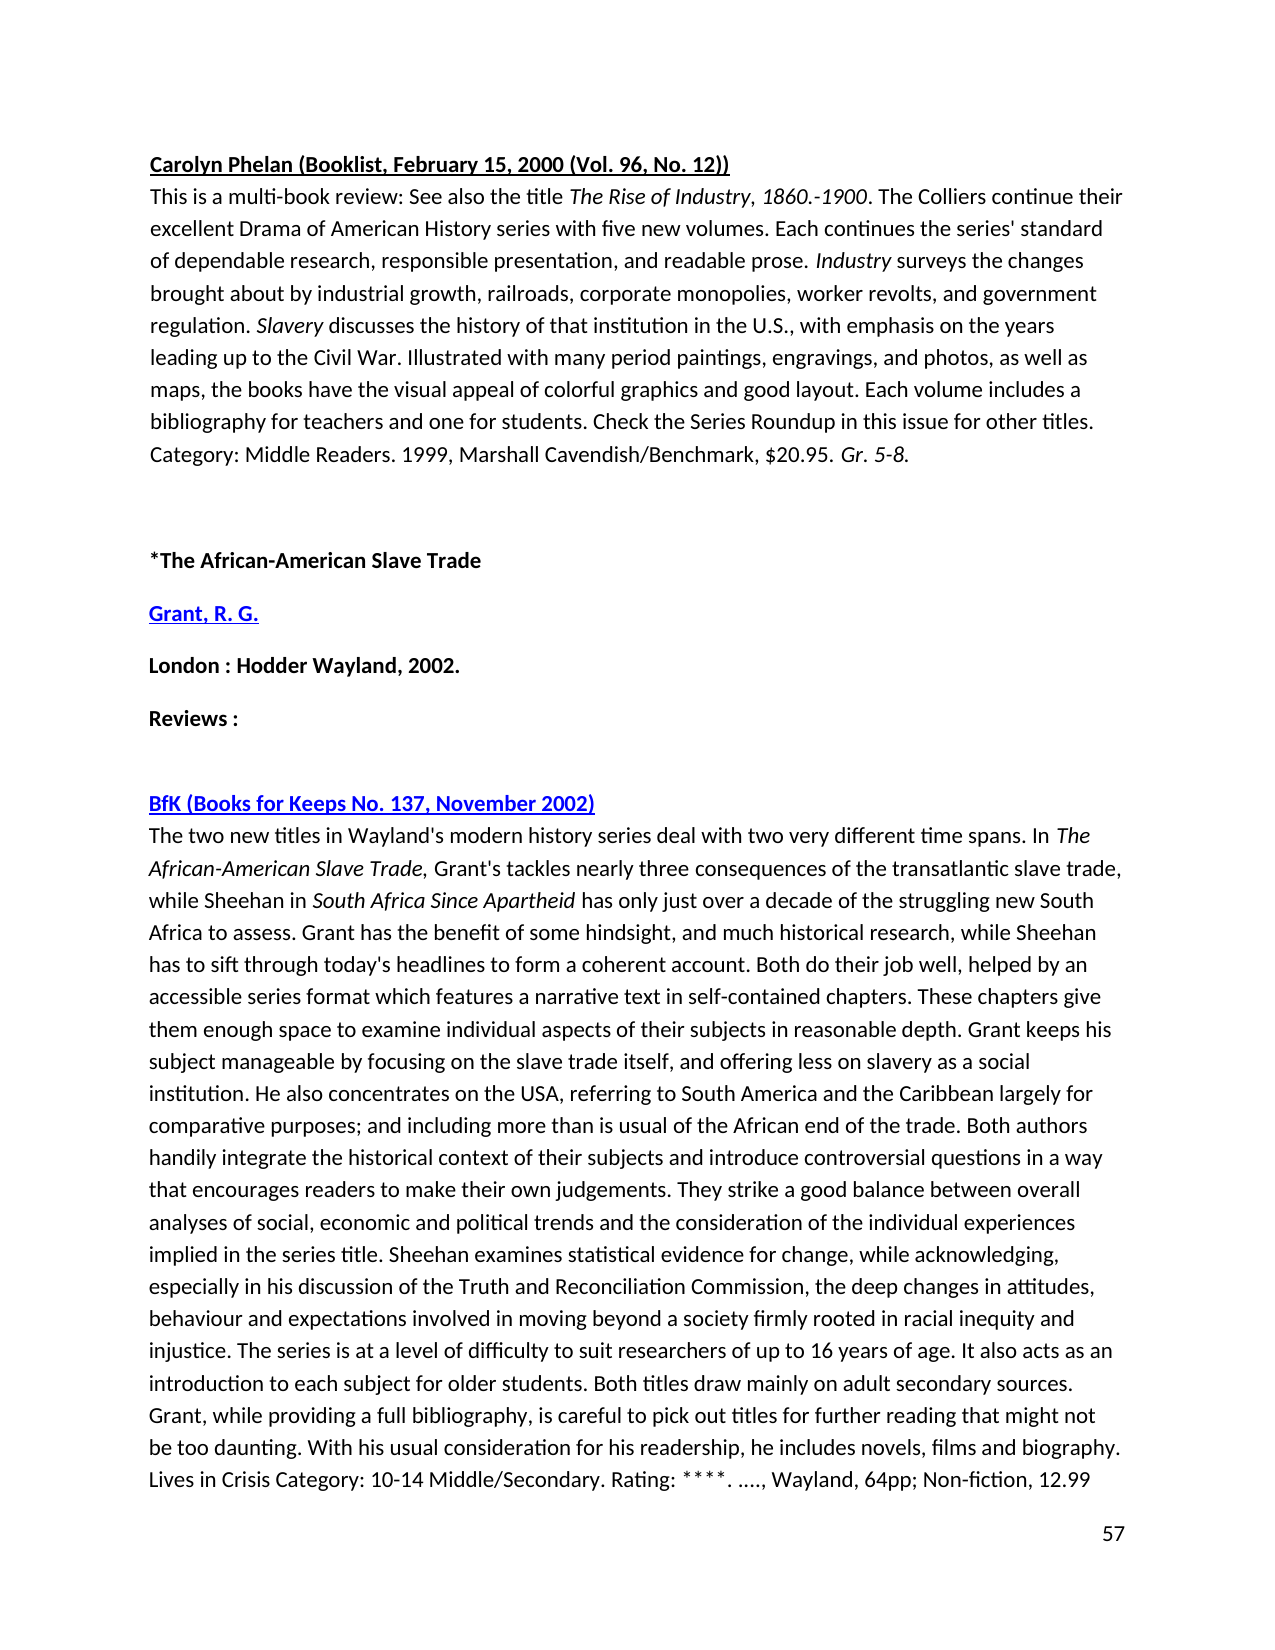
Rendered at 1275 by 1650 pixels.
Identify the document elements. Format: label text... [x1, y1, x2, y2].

text Carolyn Phelan (Booklist, February 15, 2000 (Vol. 96, No. 12)) This is a multi-book review: See also the title The Rise of Industry, 1860.-1900. The Colliers continue their excellent Drama of American History series with five new volumes. Each continues the series' standard of dependable research, responsible presentation, and readable prose. Industry surveys the changes brought about by industrial growth, railroads, corporate monopolies, worker revolts, and government regulation. Slavery discusses the history of that institution in the U.S., with emphasis on the years leading up to the Civil War. Illustrated with many period paintings, engravings, and photos, as well as maps, the books have the visual appeal of colorful graphics and good layout. Each volume includes a bibliography for teachers and one for students. Check the Series Roundup in this issue for other titles. Category: Middle Readers. 1999, Marshall Cavendish/Benchmark, $20.95. Gr. 5-8. [150, 150, 1125, 468]
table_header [149, 546, 1123, 1493]
